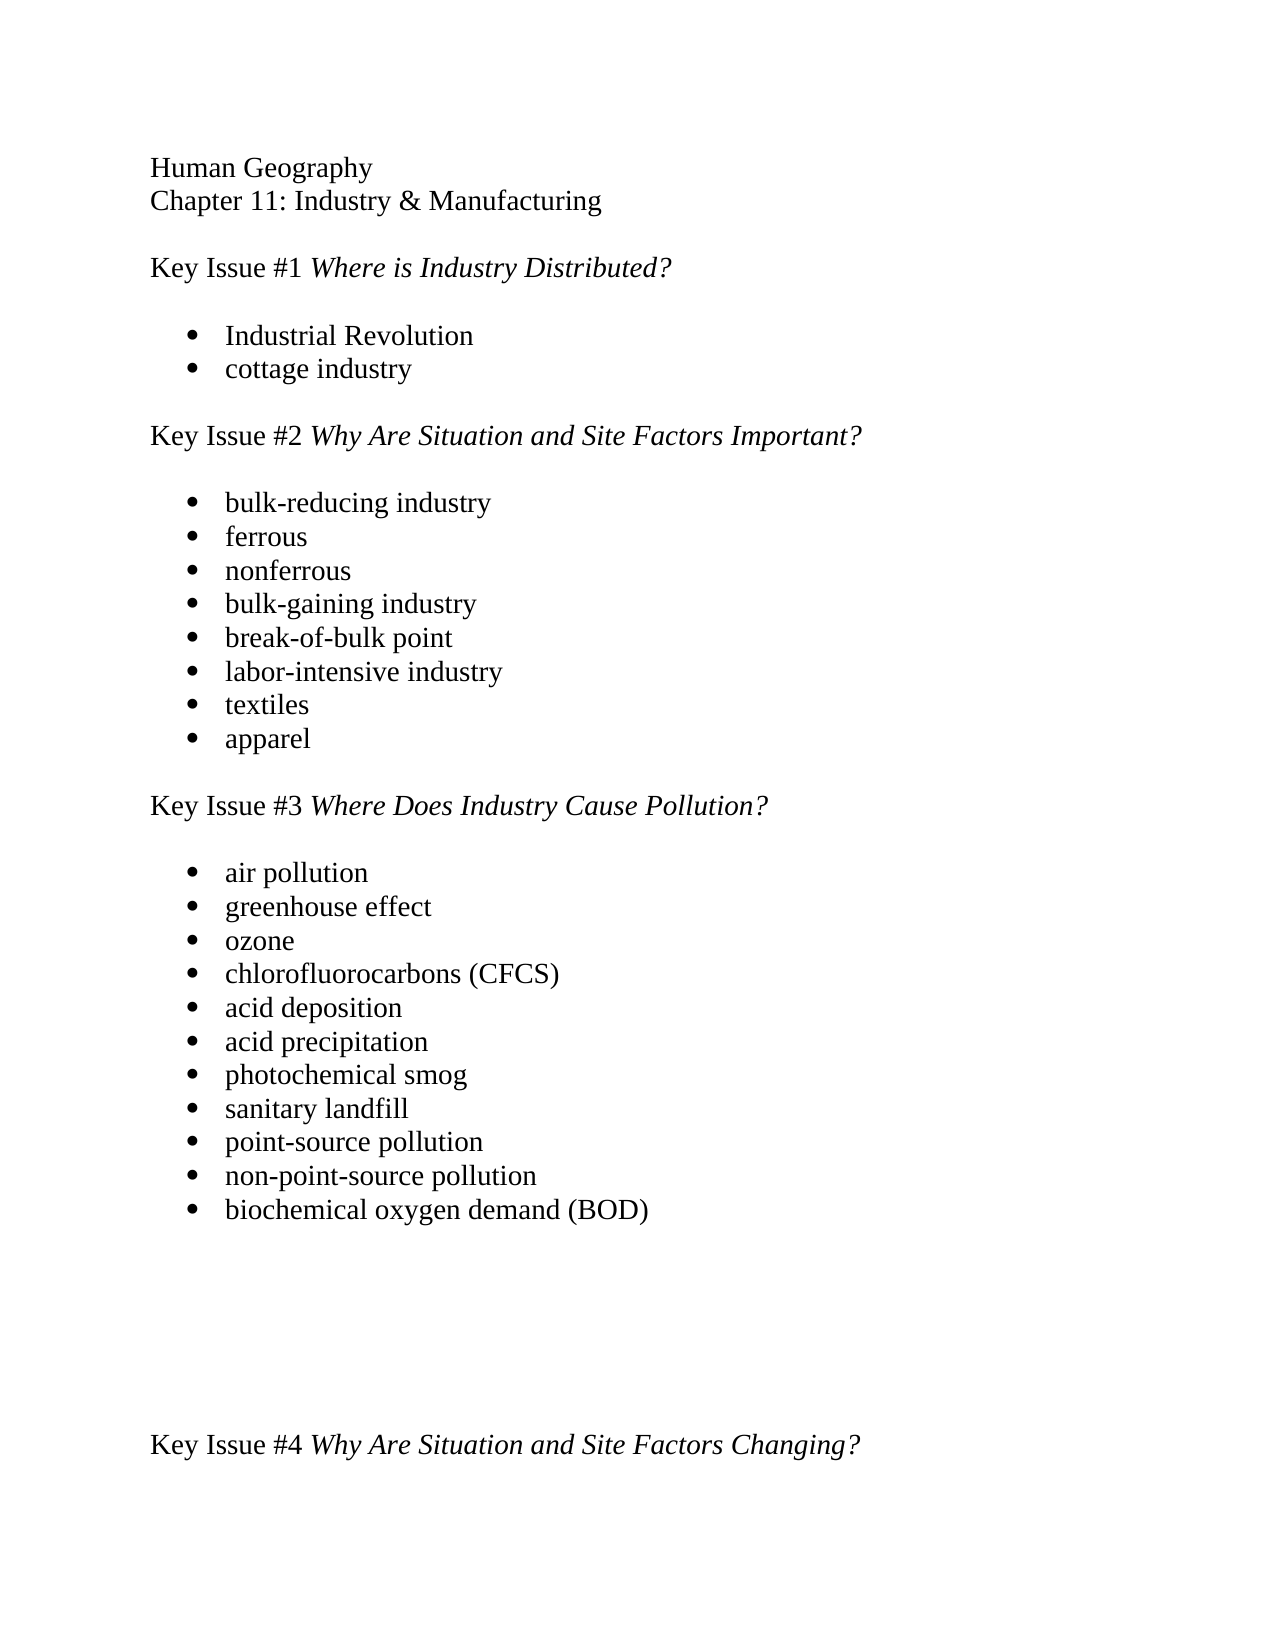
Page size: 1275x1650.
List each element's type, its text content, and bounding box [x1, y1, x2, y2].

list point-source pollution [187, 1124, 1125, 1158]
list acid precipitation [187, 1024, 1125, 1057]
list bulk-reducing industry [187, 486, 1125, 519]
list non-point-source pollution [187, 1158, 1125, 1192]
list cottage industry [187, 351, 1125, 385]
list bulk-gaining industry [187, 587, 1125, 620]
text Key Issue #2 Why Are Situation and Site Factors Important? [150, 418, 1125, 452]
list labor-intensive industry [187, 654, 1125, 687]
list sanitary landfill [187, 1091, 1125, 1124]
list chlorofluorocarbons (CFCS) [187, 956, 1125, 990]
list apparel [187, 721, 1125, 755]
list biochemical oxygen demand (BOD) [187, 1192, 1125, 1226]
text Key Issue #3 Where Does Industry Cause Pollution? [150, 788, 1125, 822]
list air pollution [187, 855, 1125, 889]
list break-of-bulk point [187, 620, 1125, 654]
list textiles [187, 687, 1125, 721]
list greenhouse effect [187, 889, 1125, 923]
list acid deposition [187, 990, 1125, 1024]
text Key Issue #1 Where is Industry Distributed? [150, 251, 1125, 284]
list ozone [187, 923, 1125, 956]
list nonferrous [187, 553, 1125, 587]
list photochemical smog [187, 1057, 1125, 1091]
text Chapter 11: Industry & Manufacturing [150, 183, 1125, 217]
list Industrial Revolution [187, 318, 1125, 351]
text Human Geography [150, 150, 1125, 183]
list ferrous [187, 519, 1125, 553]
text Key Issue #4 Why Are Situation and Site Factors Changing? [150, 1427, 1125, 1460]
